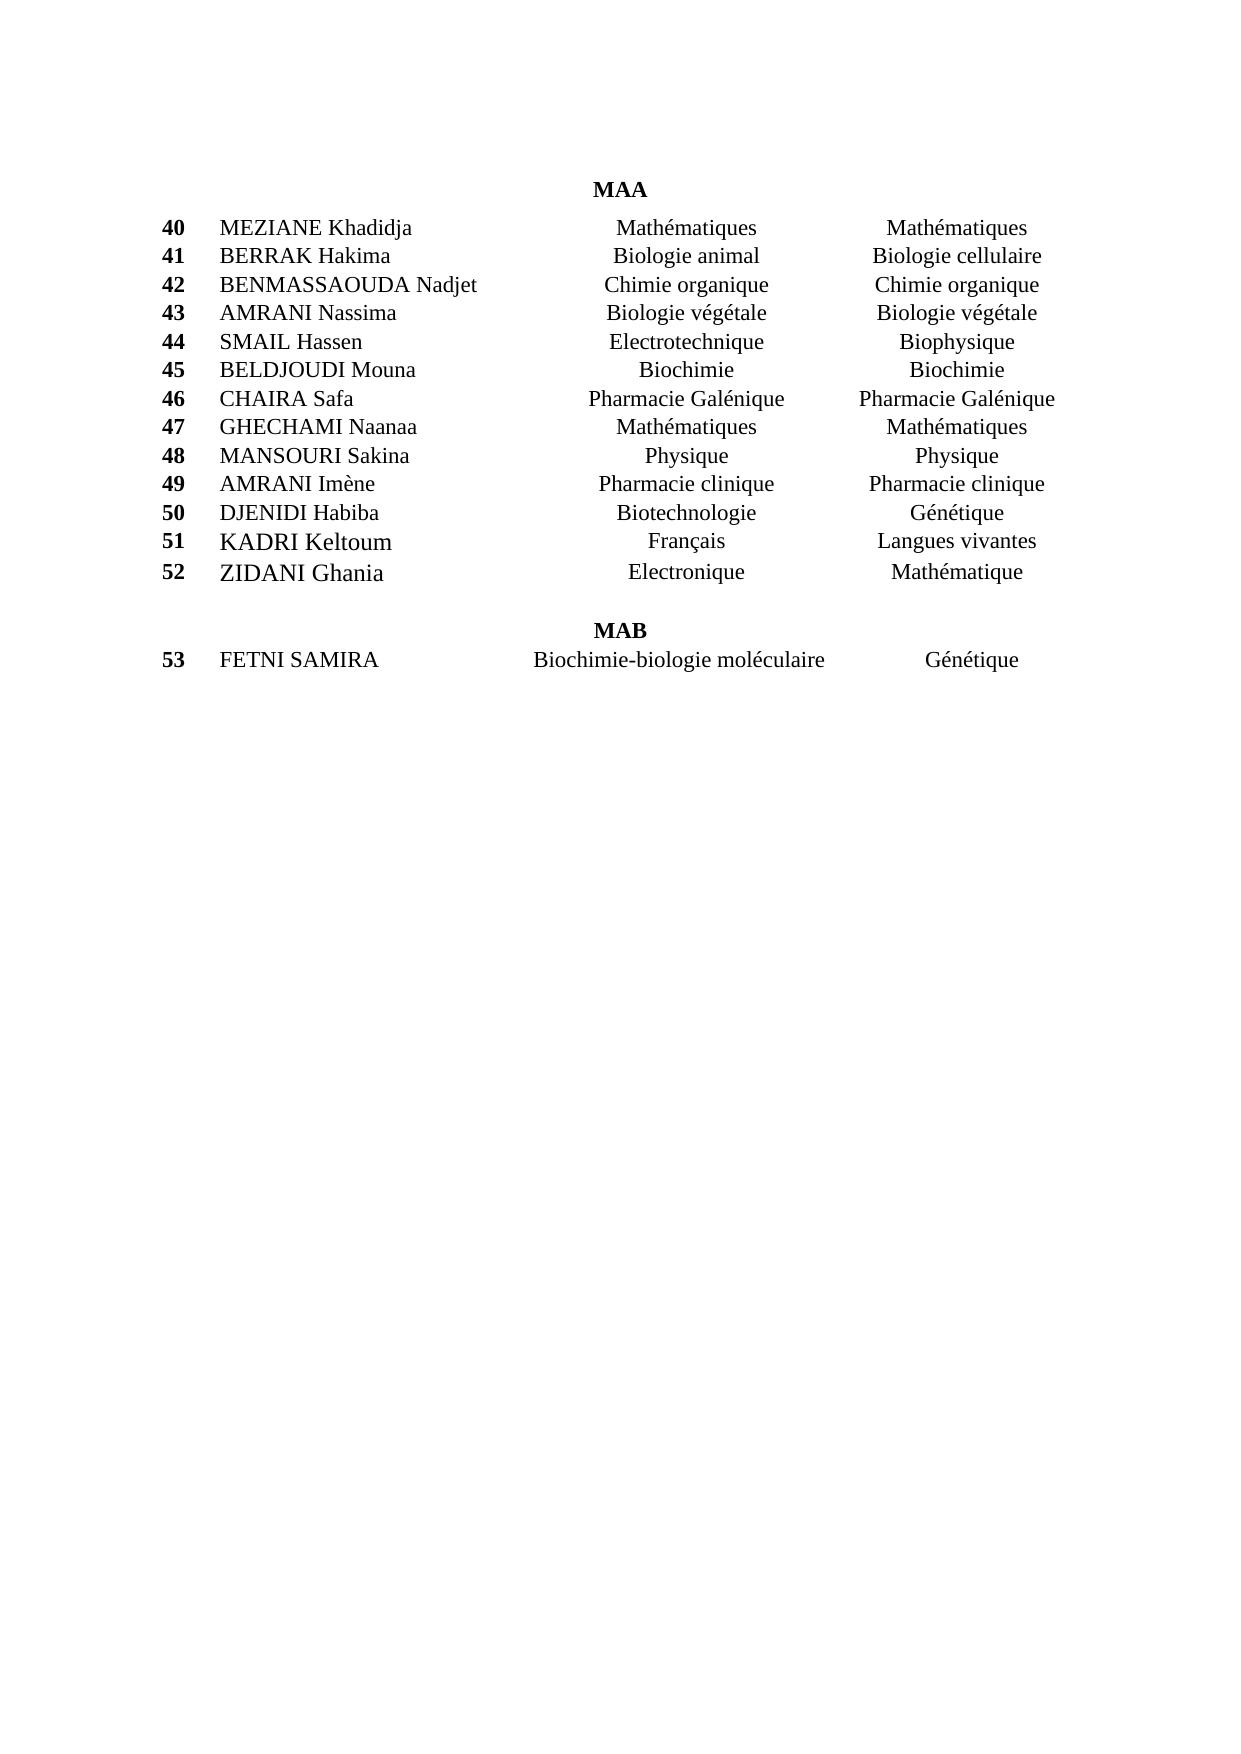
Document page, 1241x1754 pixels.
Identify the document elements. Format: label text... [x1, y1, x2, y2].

table_cell ZIDANI Ghania [208, 558, 561, 589]
table_cell AMRANI Imène [208, 470, 561, 498]
table_cell Biotechnologie [561, 499, 812, 527]
table_cell Biologie végétale [561, 300, 812, 328]
table_cell Chimie organique [561, 271, 812, 299]
table_cell Chimie organique [812, 271, 1102, 299]
table_cell Electrotechnique [561, 328, 812, 356]
table_cell Pharmacie Galénique [812, 385, 1102, 413]
table_cell DJENIDI Habiba [208, 499, 561, 527]
table_cell Biologie animal [561, 243, 812, 271]
table_cell Pharmacie clinique [561, 470, 812, 498]
table_cell BERRAK Hakima [208, 243, 561, 271]
table_cell SMAIL Hassen [208, 328, 561, 356]
table_cell 42 [138, 271, 208, 299]
table_cell Français [561, 527, 812, 558]
table_cell Pharmacie clinique [812, 470, 1102, 498]
table_cell 45 [138, 356, 208, 385]
table_cell 41 [138, 243, 208, 271]
table_cell AMRANI Nassima [208, 300, 561, 328]
table_cell Génétique [812, 499, 1102, 527]
table_cell 50 [138, 499, 208, 527]
table_cell 51 [138, 527, 208, 558]
table_cell MEZIANE Khadidja [208, 214, 561, 243]
table_cell 52 [138, 558, 208, 589]
table_cell Biochimie-biologie moléculaire [517, 646, 842, 675]
table_cell Mathématique [812, 558, 1102, 589]
table_cell Physique [812, 442, 1102, 470]
table_cell 44 [138, 328, 208, 356]
table_cell 46 [138, 385, 208, 413]
table_cell Biophysique [812, 328, 1102, 356]
table_cell Physique [561, 442, 812, 470]
table_cell Biochimie [561, 356, 812, 385]
table_cell 53 [138, 646, 208, 675]
table_cell Electronique [561, 558, 812, 589]
table_cell Biochimie [812, 356, 1102, 385]
table_cell FETNI SAMIRA [208, 646, 517, 675]
table_cell Mathématiques [561, 214, 812, 243]
table_cell Mathématiques [812, 413, 1102, 442]
table_cell 47 [138, 413, 208, 442]
table_cell KADRI Keltoum [208, 527, 561, 558]
table_cell 40 [138, 214, 208, 243]
table_cell Pharmacie Galénique [561, 385, 812, 413]
table_cell GHECHAMI Naanaa [208, 413, 561, 442]
table_cell MANSOURI Sakina [208, 442, 561, 470]
table_cell 48 [138, 442, 208, 470]
table_cell 43 [138, 300, 208, 328]
table_cell Biologie végétale [812, 300, 1102, 328]
table_cell 49 [138, 470, 208, 498]
table_cell Mathématiques [561, 413, 812, 442]
table_cell MAB [138, 589, 1102, 646]
table_cell Génétique [842, 646, 1102, 675]
table_cell BENMASSAOUDA Nadjet [208, 271, 561, 299]
table_cell MAA [138, 148, 1102, 214]
table_cell Biologie cellulaire [812, 243, 1102, 271]
table_cell BELDJOUDI Mouna [208, 356, 561, 385]
table_cell CHAIRA Safa [208, 385, 561, 413]
table_cell Langues vivantes [812, 527, 1102, 558]
table_cell Mathématiques [812, 214, 1102, 243]
